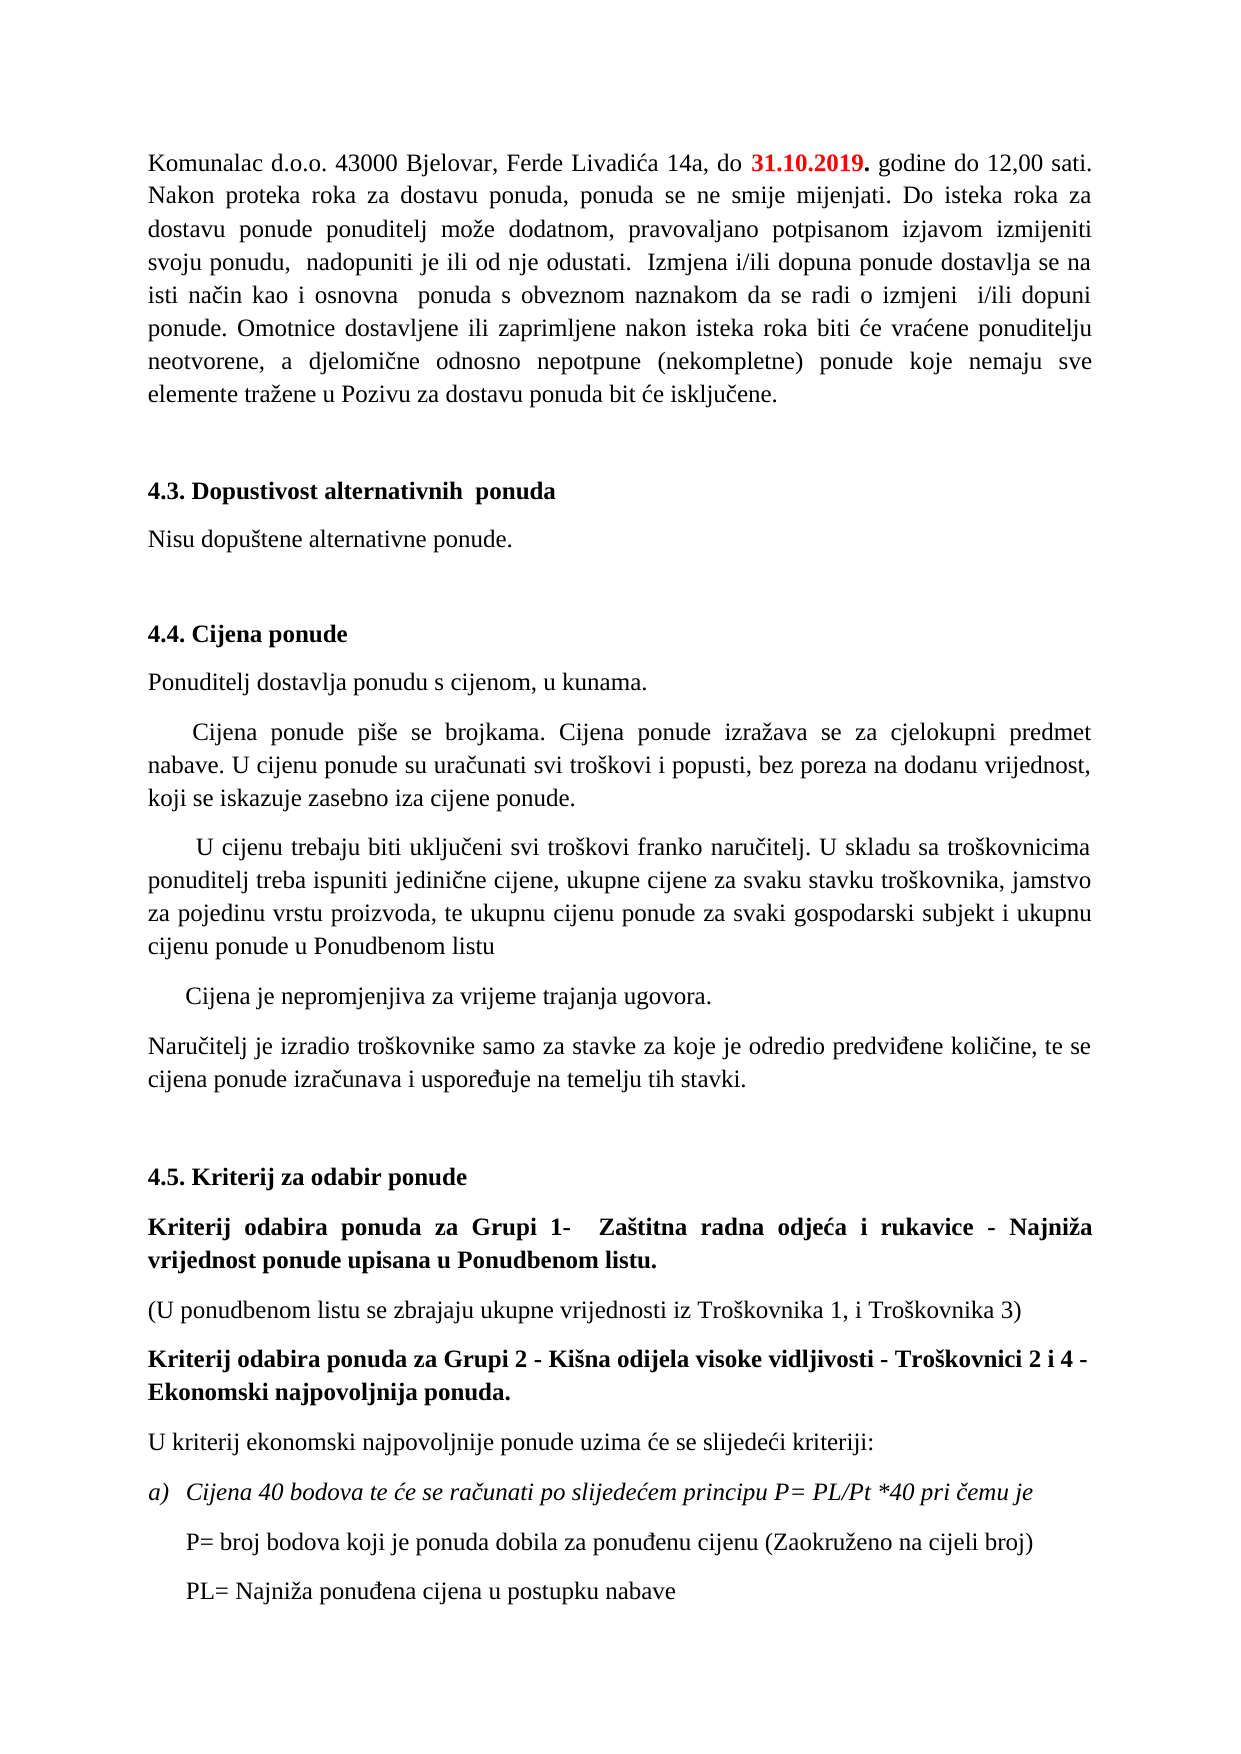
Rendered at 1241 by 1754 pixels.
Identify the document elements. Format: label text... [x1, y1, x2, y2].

text PL= Najniža ponuđena cijena u postupku nabave [148, 1576, 1093, 1605]
text Nisu dopuštene alternativne ponude. [148, 524, 1093, 553]
text Cijena ponude piše se brojkama. Cijena ponude izražava se za cjelokupni predmet nabave. U cijenu ponude su uračunati svi troškovi i popusti, bez poreza na dodanu vrijednost, koji se iskazuje zasebno iza cijene ponude. [148, 717, 1093, 811]
text 4.3. Dopustivost alternativnih ponuda [148, 476, 1093, 505]
text (U ponudbenom listu se zbrajaju ukupne vrijednosti iz Troškovnika 1, i Troškovnika 3) [148, 1295, 1093, 1323]
text 4.5. Kriterij za odabir ponude [148, 1162, 1093, 1191]
text Kriterij odabira ponuda za Grupi 1- Zaštitna radna odjeća i rukavice - Najniža vrijednost ponude upisana u Ponudbenom listu. [148, 1212, 1093, 1274]
list Cijena 40 bodova te će se računati po slijedećem principu P= PL/Pt *40 pri čemu je [148, 1477, 1093, 1506]
text Kriterij odabira ponuda za Grupi 2 - Kišna odijela visoke vidljivosti - Troškovnici 2 i 4 -Ekonomski najpovoljnija ponuda. [148, 1344, 1093, 1406]
text Naručitelj je izradio troškovnike samo za stavke za koje je odredio predviđene količine, te se cijena ponude izračunava i uspoređuje na temelju tih stavki. [148, 1031, 1093, 1093]
text U cijenu trebaju biti uključeni svi troškovi franko naručitelj. U skladu sa troškovnicima ponuditelj treba ispuniti jedinične cijene, ukupne cijene za svaku stavku troškovnika, jamstvo za pojedinu vrstu proizvoda, te ukupnu cijenu ponude za svaki gospodarski subjekt i ukupnu cijenu ponude u Ponudbenom listu [148, 832, 1093, 960]
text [148, 148, 1093, 407]
text P= broj bodova koji je ponuda dobila za ponuđenu cijenu (Zaokruženo na cijeli broj) [148, 1527, 1093, 1555]
text Ponuditelj dostavlja ponudu s cijenom, u kunama. [148, 667, 1093, 696]
text 4.4. Cijena ponude [148, 619, 1093, 648]
text Cijena je nepromjenjiva za vrijeme trajanja ugovora. [148, 981, 1093, 1010]
text U kriterij ekonomski najpovoljnije ponude uzima će se slijedeći kriteriji: [148, 1427, 1093, 1456]
